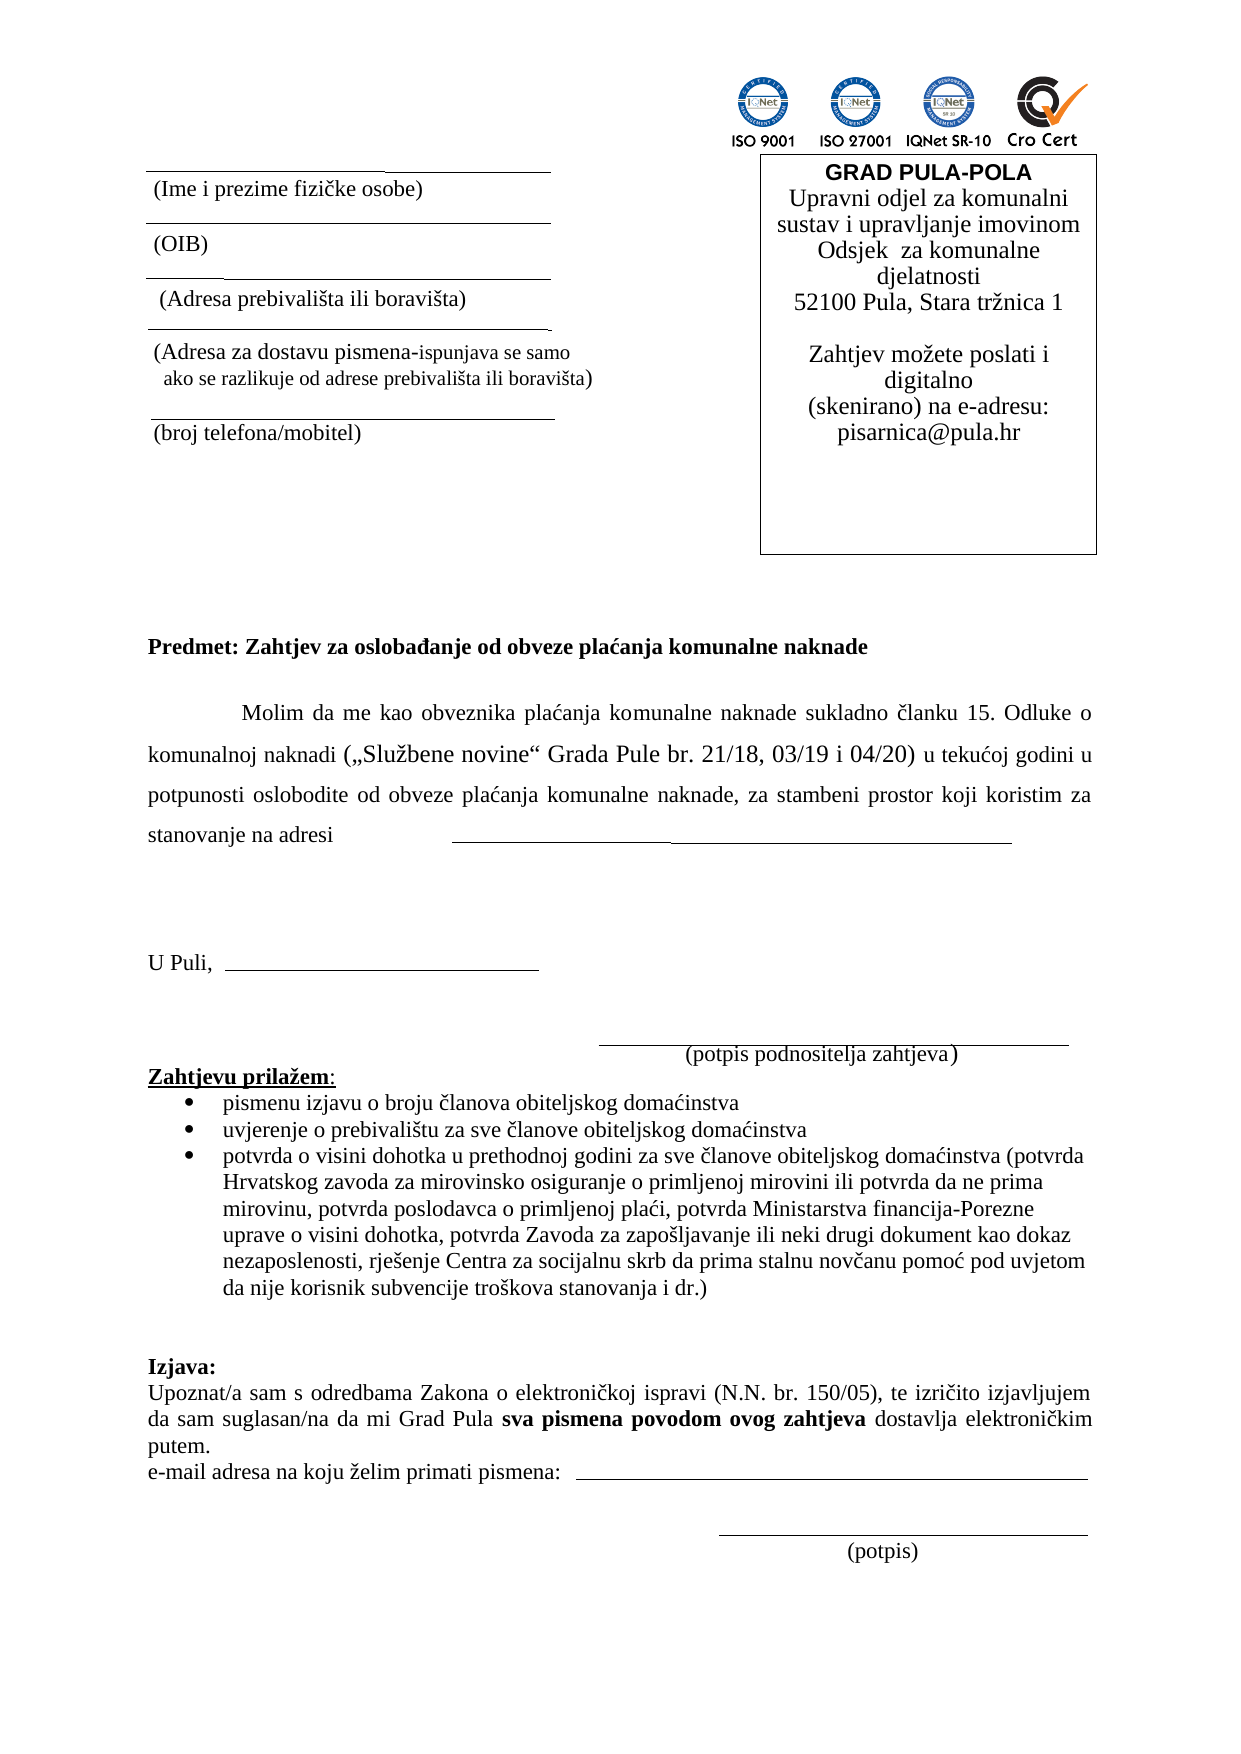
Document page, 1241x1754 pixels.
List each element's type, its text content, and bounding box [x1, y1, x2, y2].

text Upoznat/a sam s odredbama Zakona o elektroničkoj ispravi (N.N. br. 150/05), te izričito izjavljujem da sam suglasan/na da mi Grad Pula sva pismena povodom ovog zahtjeva dostavlja elektroničkim putem. [148, 1379, 1093, 1458]
list uvjerenje o prebivalištu za sve članove obiteljskog domaćinstva [185, 1116, 1093, 1142]
list potvrda o visini dohotka u prethodnoj godini za sve članove obiteljskog domaćinstva (potvrda Hrvatskog zavoda za mirovinsko osiguranje o primljenoj mirovini ili potvrda da ne prima mirovinu, potvrda poslodavca o primljenoj plaći, potvrda Ministarstva financija-Porezne uprave o visini dohotka, potvrda Zavoda za zapošljavanje ili neki drugi dokument kao dokaz nezaposlenosti, rješenje Centra za socijalnu skrb da prima stalnu novčanu pomoć pod uvjetom da nije korisnik subvencije troškova stanovanja i dr.) [185, 1142, 1093, 1300]
text ako se razlikuje od adrese prebivališta ili boravišta) [148, 364, 760, 391]
text (Adresa prebivališta ili boravišta) [148, 285, 760, 312]
text Molim da me kao obveznika plaćanja komunalne naknade sukladno članku 15. Odluke o komunalnoj naknadi („Službene novine“ Grada Pule br. 21/18, 03/19 i 04/20) u tekućoj godini u potpunosti oslobodite od obveze plaćanja komunalne naknade, za stambeni prostor koji koristim za stanovanje na adresi [148, 698, 1093, 847]
text Zahtjev možete poslati i digitalno (skenirano) na e-adresu: pisarnica@pula.hr [761, 341, 1096, 448]
text e-mail adresa na koju želim primati pismena: [148, 1458, 1093, 1484]
text U Puli, [148, 952, 1093, 975]
subtitle GRAD PULA-POLA Upravni odjel za komunalni sustav i upravljanje imovinom Odsjek za komunalne djelatnosti 52100 Pula, Stara tržnica 1 [761, 157, 1096, 341]
text Predmet: Zahtjev za oslobađanje od obveze plaćanja komunalne naknade [148, 633, 1093, 659]
list pismenu izjavu o broju članova obiteljskog domaćinstva [185, 1089, 1093, 1116]
text Zahtjevu prilažem: [148, 1066, 1093, 1089]
text (potpis) [673, 1537, 1093, 1564]
text (OIB) [148, 230, 760, 257]
picture [728, 73, 1093, 149]
text (potpis podnositelja zahtjeva) [148, 1043, 1093, 1066]
text (Ime i prezime fizičke osobe) [148, 175, 760, 201]
text (Adresa za dostavu pismena-ispunjava se samo [148, 338, 760, 364]
text (broj telefona/mobitel) [148, 419, 760, 446]
text Izjava: [148, 1353, 1093, 1379]
